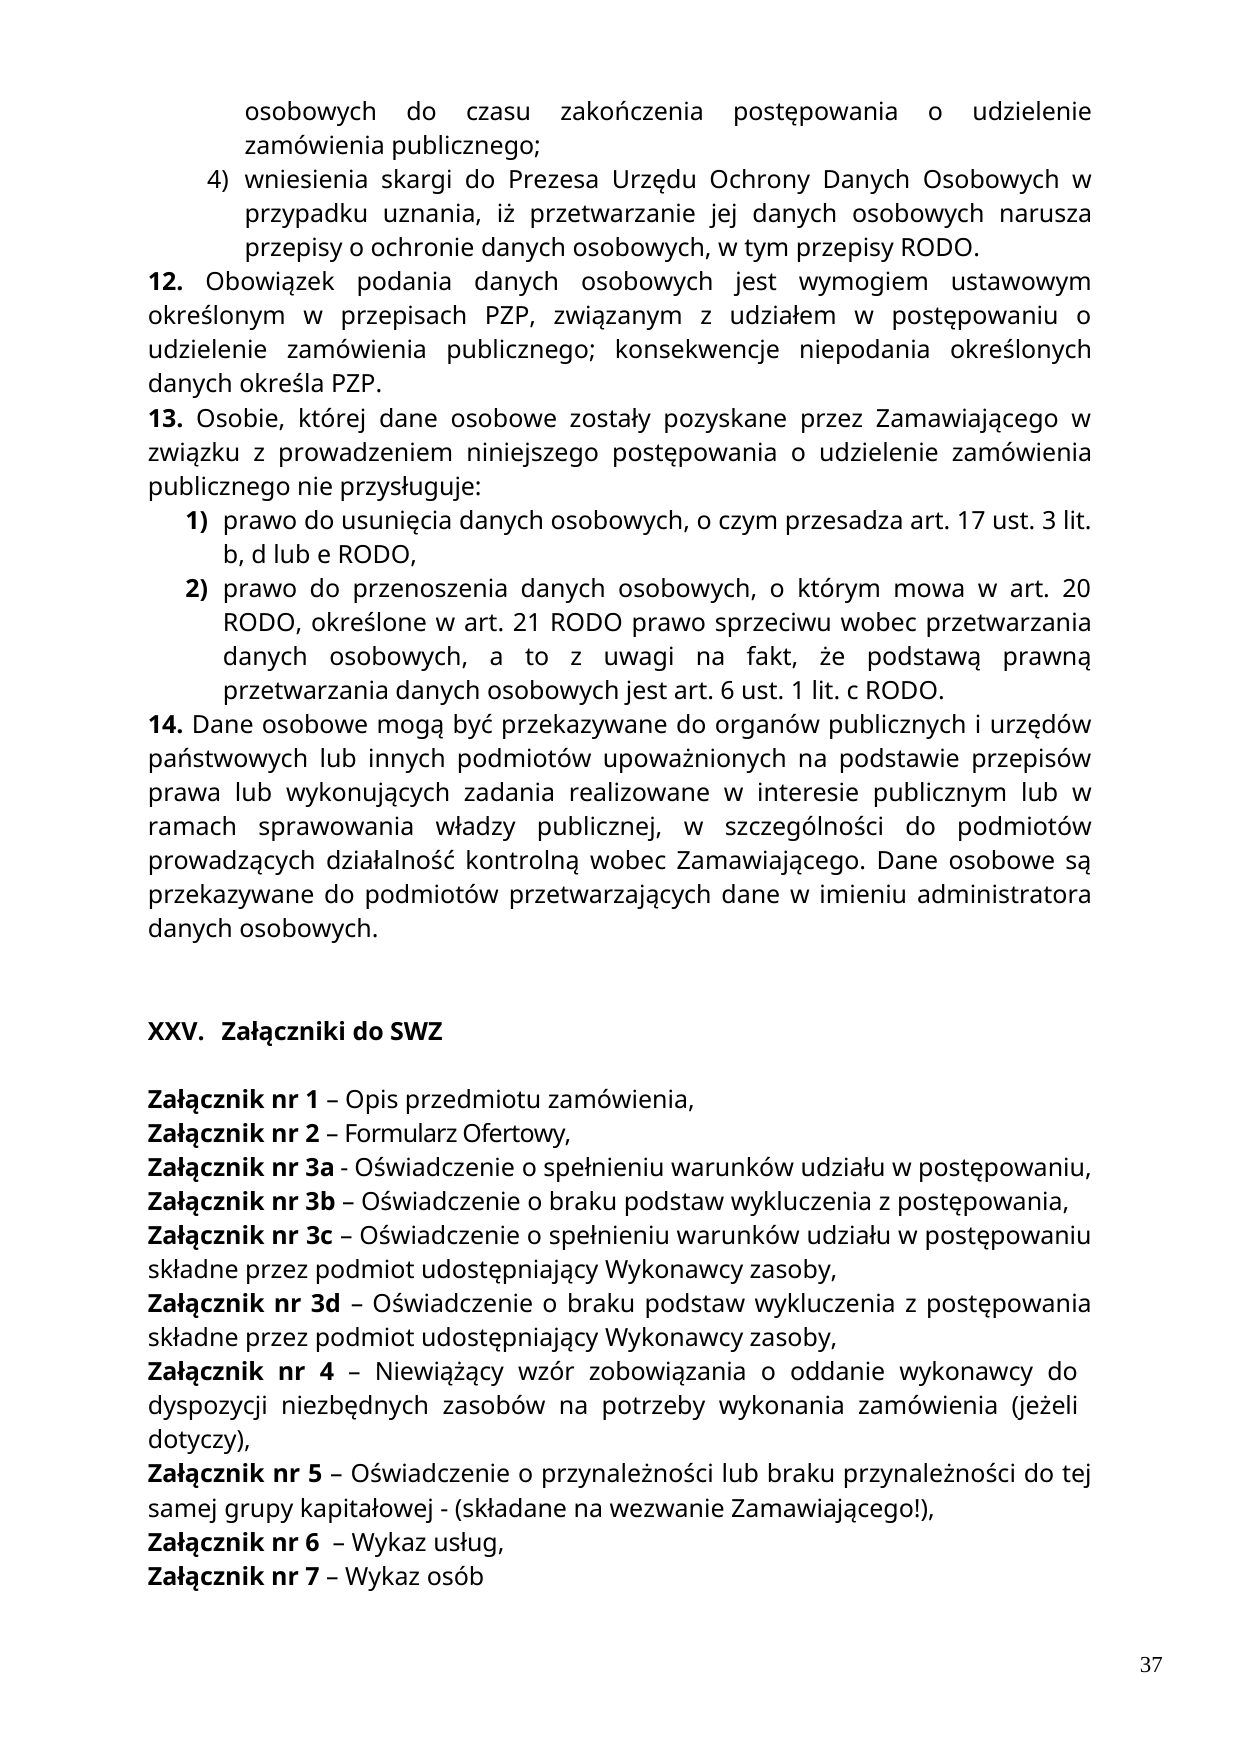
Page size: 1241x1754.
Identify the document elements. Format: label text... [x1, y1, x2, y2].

text Załącznik nr 7 – Wykaz osób [148, 1558, 1093, 1592]
list wniesienia skargi do Prezesa Urzędu Ochrony Danych Osobowych w przypadku uznania, iż przetwarzanie jej danych osobowych narusza przepisy o ochronie danych osobowych, w tym przepisy RODO. [207, 162, 1093, 264]
text 12. Obowiązek podania danych osobowych jest wymogiem ustawowym określonym w przepisach PZP, związanym z udziałem w postępowaniu o udzielenie zamówienia publicznego; konsekwencje niepodania określonych danych określa PZP. [148, 264, 1093, 400]
text 14. Dane osobowe mogą być przekazywane do organów publicznych i urzędów państwowych lub innych podmiotów upoważnionych na podstawie przepisów prawa lub wykonujących zadania realizowane w interesie publicznym lub w ramach sprawowania władzy publicznej, w szczególności do podmiotów prowadzących działalność kontrolną wobec Zamawiającego. Dane osobowe są przekazywane do podmiotów przetwarzających dane w imieniu administratora danych osobowych. [148, 707, 1093, 945]
text Załącznik nr 5 – Oświadczenie o przynależności lub braku przynależności do tej samej grupy kapitałowej - (składane na wezwanie Zamawiającego!), [148, 1456, 1093, 1524]
text Załącznik nr 3b – Oświadczenie o braku podstaw wykluczenia z postępowania, [148, 1184, 1093, 1218]
text Załączniki do SWZ [148, 1013, 1093, 1047]
text Załącznik nr 3c – Oświadczenie o spełnieniu warunków udziału w postępowaniu składne przez podmiot udostępniający Wykonawcy zasoby, [148, 1218, 1093, 1286]
text Załącznik nr 1 – Opis przedmiotu zamówienia, [148, 1081, 1093, 1116]
text Załącznik nr 3d – Oświadczenie o braku podstaw wykluczenia z postępowania składne przez podmiot udostępniający Wykonawcy zasoby, [148, 1286, 1093, 1354]
text Załącznik nr 6 – Wykaz usług, [148, 1524, 1093, 1558]
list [207, 94, 1093, 162]
list prawo do przenoszenia danych osobowych, o którym mowa w art. 20 RODO, określone w art. 21 RODO prawo sprzeciwu wobec przetwarzania danych osobowych, a to z uwagi na fakt, że podstawą prawną przetwarzania danych osobowych jest art. 6 ust. 1 lit. c RODO. [185, 571, 1093, 707]
list prawo do usunięcia danych osobowych, o czym przesadza art. 17 ust. 3 lit. b, d lub e RODO, [185, 502, 1093, 571]
text Załącznik nr 2 – Formularz Ofertowy, [148, 1116, 1093, 1149]
text Załącznik nr 3a - Oświadczenie o spełnieniu warunków udziału w postępowaniu, [148, 1149, 1093, 1184]
text 13. Osobie, której dane osobowe zostały pozyskane przez Zamawiającego w związku z prowadzeniem niniejszego postępowania o udzielenie zamówienia publicznego nie przysługuje: [148, 400, 1093, 502]
text Załącznik nr 4 – Niewiążący wzór zobowiązania o oddanie wykonawcy do dyspozycji niezbędnych zasobów na potrzeby wykonania zamówienia (jeżeli dotyczy), [148, 1354, 1078, 1456]
